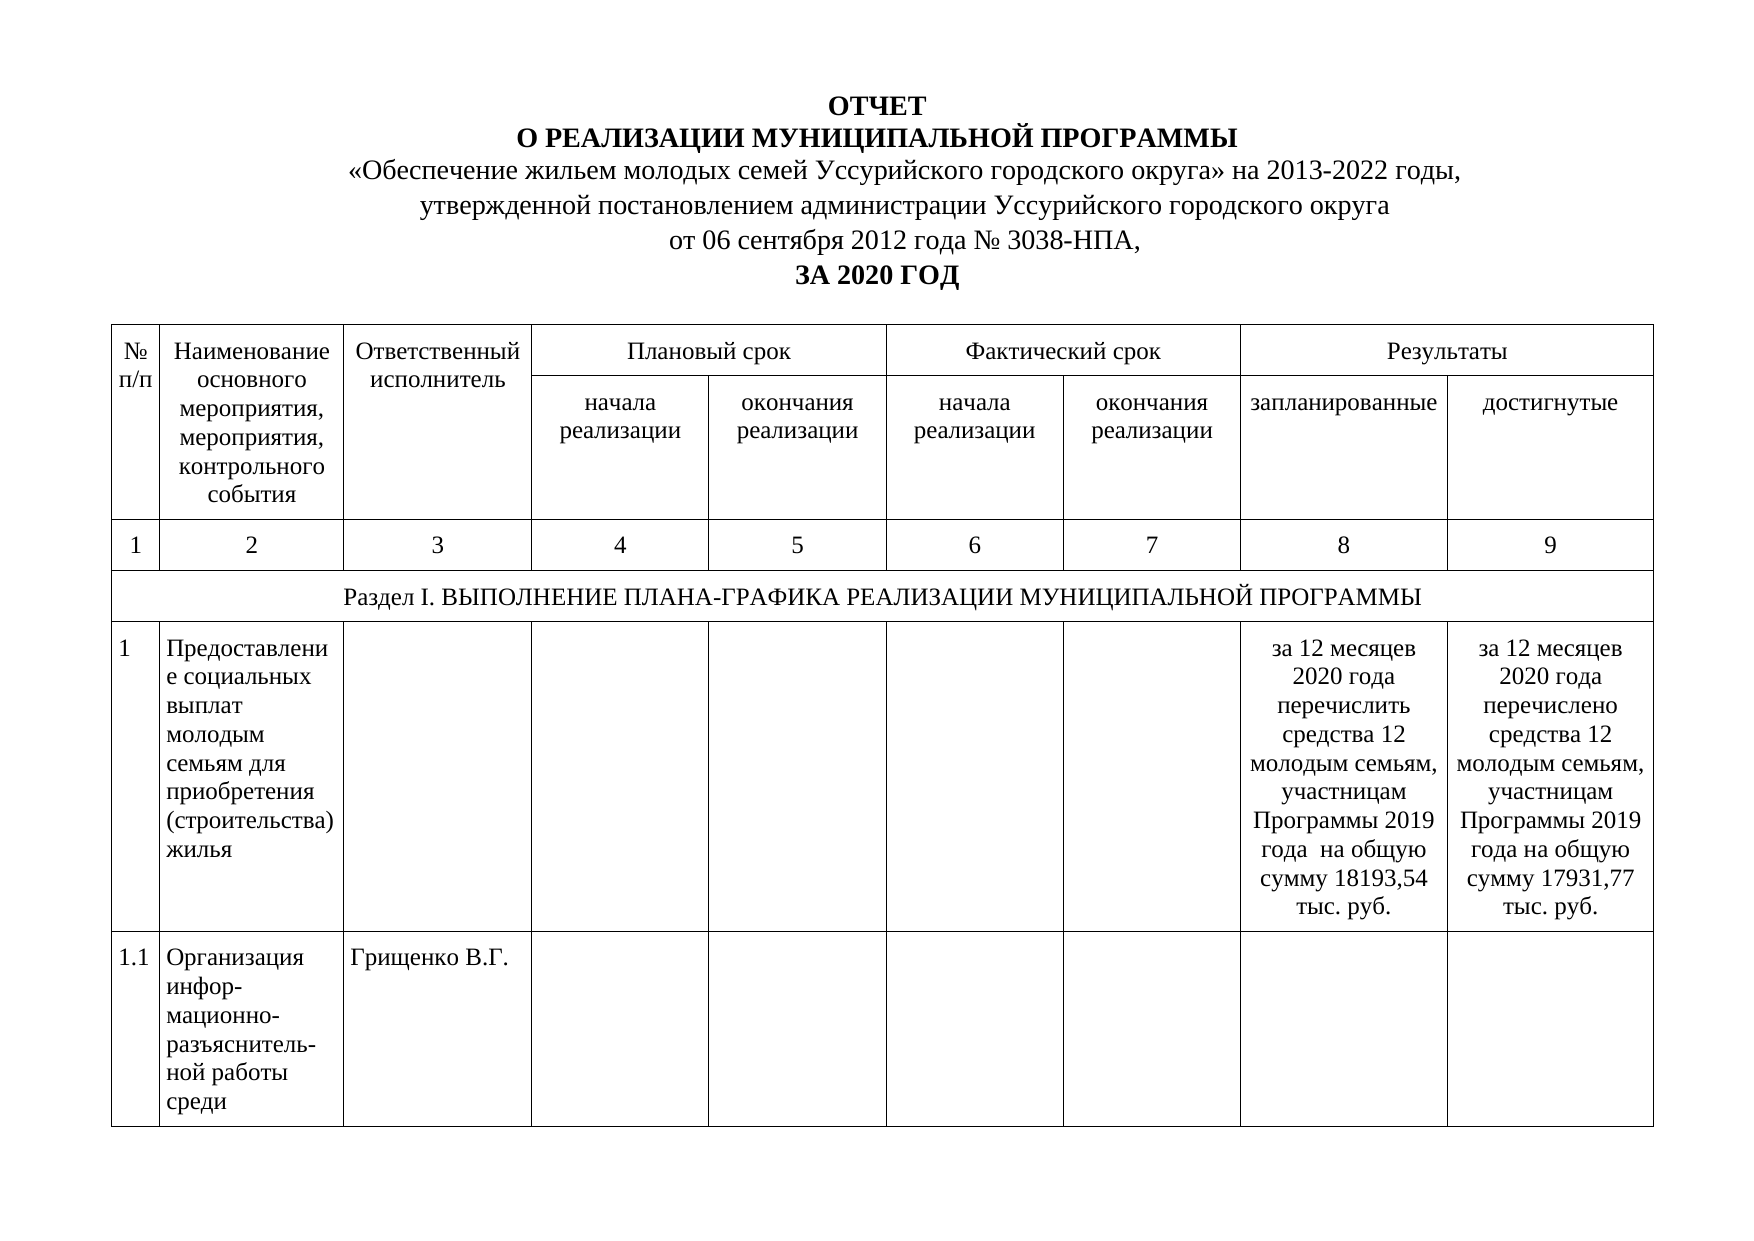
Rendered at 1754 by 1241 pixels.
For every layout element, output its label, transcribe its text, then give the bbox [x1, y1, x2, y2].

table_cell Грищенко В.Г. [344, 932, 531, 1126]
table_cell 1 [112, 520, 159, 570]
table_cell [532, 622, 708, 931]
text утвержденной постановлением администрации Уссурийского городского округа [118, 188, 1636, 221]
table_cell 5 [709, 520, 886, 570]
table_header Результаты [1241, 325, 1653, 375]
table_cell Раздел I. ВЫПОЛНЕНИЕ ПЛАНА-ГРАФИКА РЕАЛИЗАЦИИ МУНИЦИПАЛЬНОЙ ПРОГРАММЫ [112, 571, 1653, 621]
table_cell 4 [532, 520, 708, 570]
table_cell запланированные [1241, 376, 1447, 519]
table_cell [709, 622, 886, 931]
table_cell за 12 месяцев 2020 года перечислено средства 12 молодым семьям, участницам Программы 2019 года на общую сумму 17931,77 тыс. руб. [1448, 622, 1653, 931]
table_cell [1241, 932, 1447, 1126]
text ОТЧЕТ [118, 89, 1636, 121]
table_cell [160, 932, 343, 1126]
table_cell [1064, 622, 1240, 931]
table_cell [532, 932, 708, 1126]
table_cell окончания реализации [709, 376, 886, 519]
table_header Ответственный исполнитель [344, 325, 531, 519]
table_cell за 12 месяцев 2020 года перечислить средства 12 молодым семьям, участницам Программы 2019 года на общую сумму 18193,54 тыс. руб. [1241, 622, 1447, 931]
table_cell [709, 932, 886, 1126]
table_cell 1 [112, 622, 159, 931]
table_cell 7 [1064, 520, 1240, 570]
table_cell [344, 622, 531, 931]
table_cell 1.1 [112, 932, 159, 1126]
table_cell 3 [344, 520, 531, 570]
table_cell достигнутые [1448, 376, 1653, 519]
table_cell [887, 932, 1063, 1126]
table_header Фактический срок [887, 325, 1240, 375]
table_cell начала реализации [887, 376, 1063, 519]
table_cell окончания реализации [1064, 376, 1240, 519]
table_cell [1064, 932, 1240, 1126]
text «Обеспечение жильем молодых семей Уссурийского городского округа» на 2013-2022 годы, [118, 153, 1636, 186]
text от 06 сентября 2012 года № 3038-НПА, [118, 223, 1636, 256]
table_header № п/п [112, 325, 159, 519]
table_cell 9 [1448, 520, 1653, 570]
table_header Плановый срок [532, 325, 886, 375]
text О РЕАЛИЗАЦИИ МУНИЦИПАЛЬНОЙ ПРОГРАММЫ [118, 121, 1636, 153]
table_cell 2 [160, 520, 343, 570]
table_cell 8 [1241, 520, 1447, 570]
table_cell 6 [887, 520, 1063, 570]
table_cell начала реализации [532, 376, 708, 519]
table_cell [1448, 932, 1653, 1126]
text ЗА 2020 ГОД [118, 258, 1636, 291]
table_cell [887, 622, 1063, 931]
table_cell Предоставление социальных выплат молодым семьям для приобретения (строительства) жилья [160, 622, 343, 931]
table_header Наименование основного мероприятия, мероприятия, контрольного события [160, 325, 343, 519]
